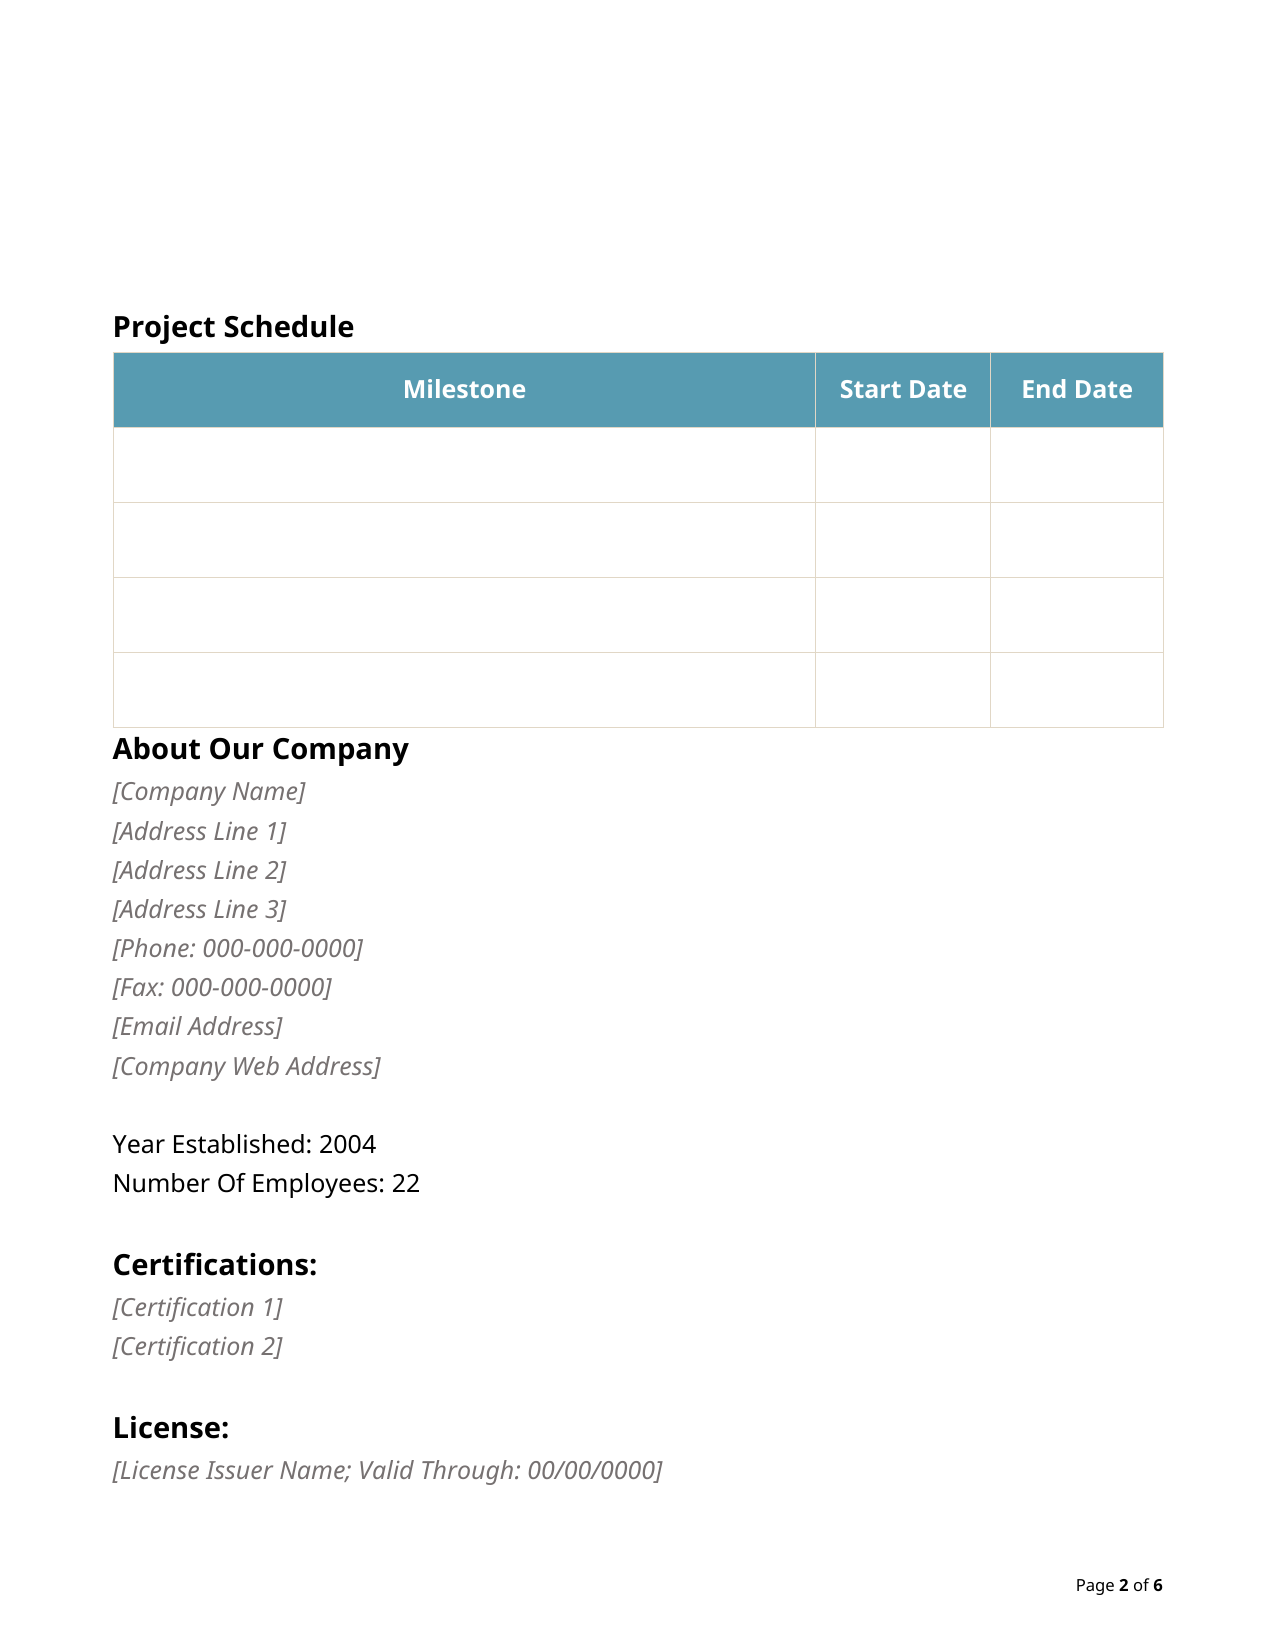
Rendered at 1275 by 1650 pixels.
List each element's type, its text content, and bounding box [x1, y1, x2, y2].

text License: [112, 1407, 1162, 1447]
table_cell [991, 428, 1163, 502]
text About Our Company [112, 728, 1162, 768]
table_cell [991, 578, 1163, 652]
table_cell [816, 578, 990, 652]
table_cell [816, 503, 990, 577]
text [Certification 1] [112, 1289, 1162, 1324]
text Project Schedule [112, 307, 1162, 346]
text [Company Name] [112, 774, 1162, 808]
table_cell [114, 503, 815, 577]
text [Certification 2] [112, 1329, 1162, 1363]
text [Phone: 000-000-0000] [112, 931, 1162, 965]
table_header Start Date [816, 353, 990, 427]
text [Address Line 1] [112, 813, 1162, 847]
table_cell [991, 503, 1163, 577]
text Certifications: [112, 1244, 1162, 1284]
table_cell [816, 428, 990, 502]
table_header Milestone [114, 353, 815, 427]
text [Fax: 000-000-0000] [112, 970, 1162, 1004]
table_header End Date [991, 353, 1163, 427]
table_cell [114, 653, 815, 727]
text Number Of Employees: 22 [112, 1166, 1162, 1200]
text [Email Address] [112, 1009, 1162, 1043]
text Year Established: 2004 [112, 1126, 1162, 1161]
text [Company Web Address] [112, 1048, 1162, 1082]
table_cell [114, 578, 815, 652]
text [Address Line 2] [112, 852, 1162, 886]
table_cell [114, 428, 815, 502]
text [License Issuer Name; Valid Through: 00/00/0000] [112, 1453, 1162, 1487]
table_cell [991, 653, 1163, 727]
table_cell [816, 653, 990, 727]
text [Address Line 3] [112, 891, 1162, 926]
